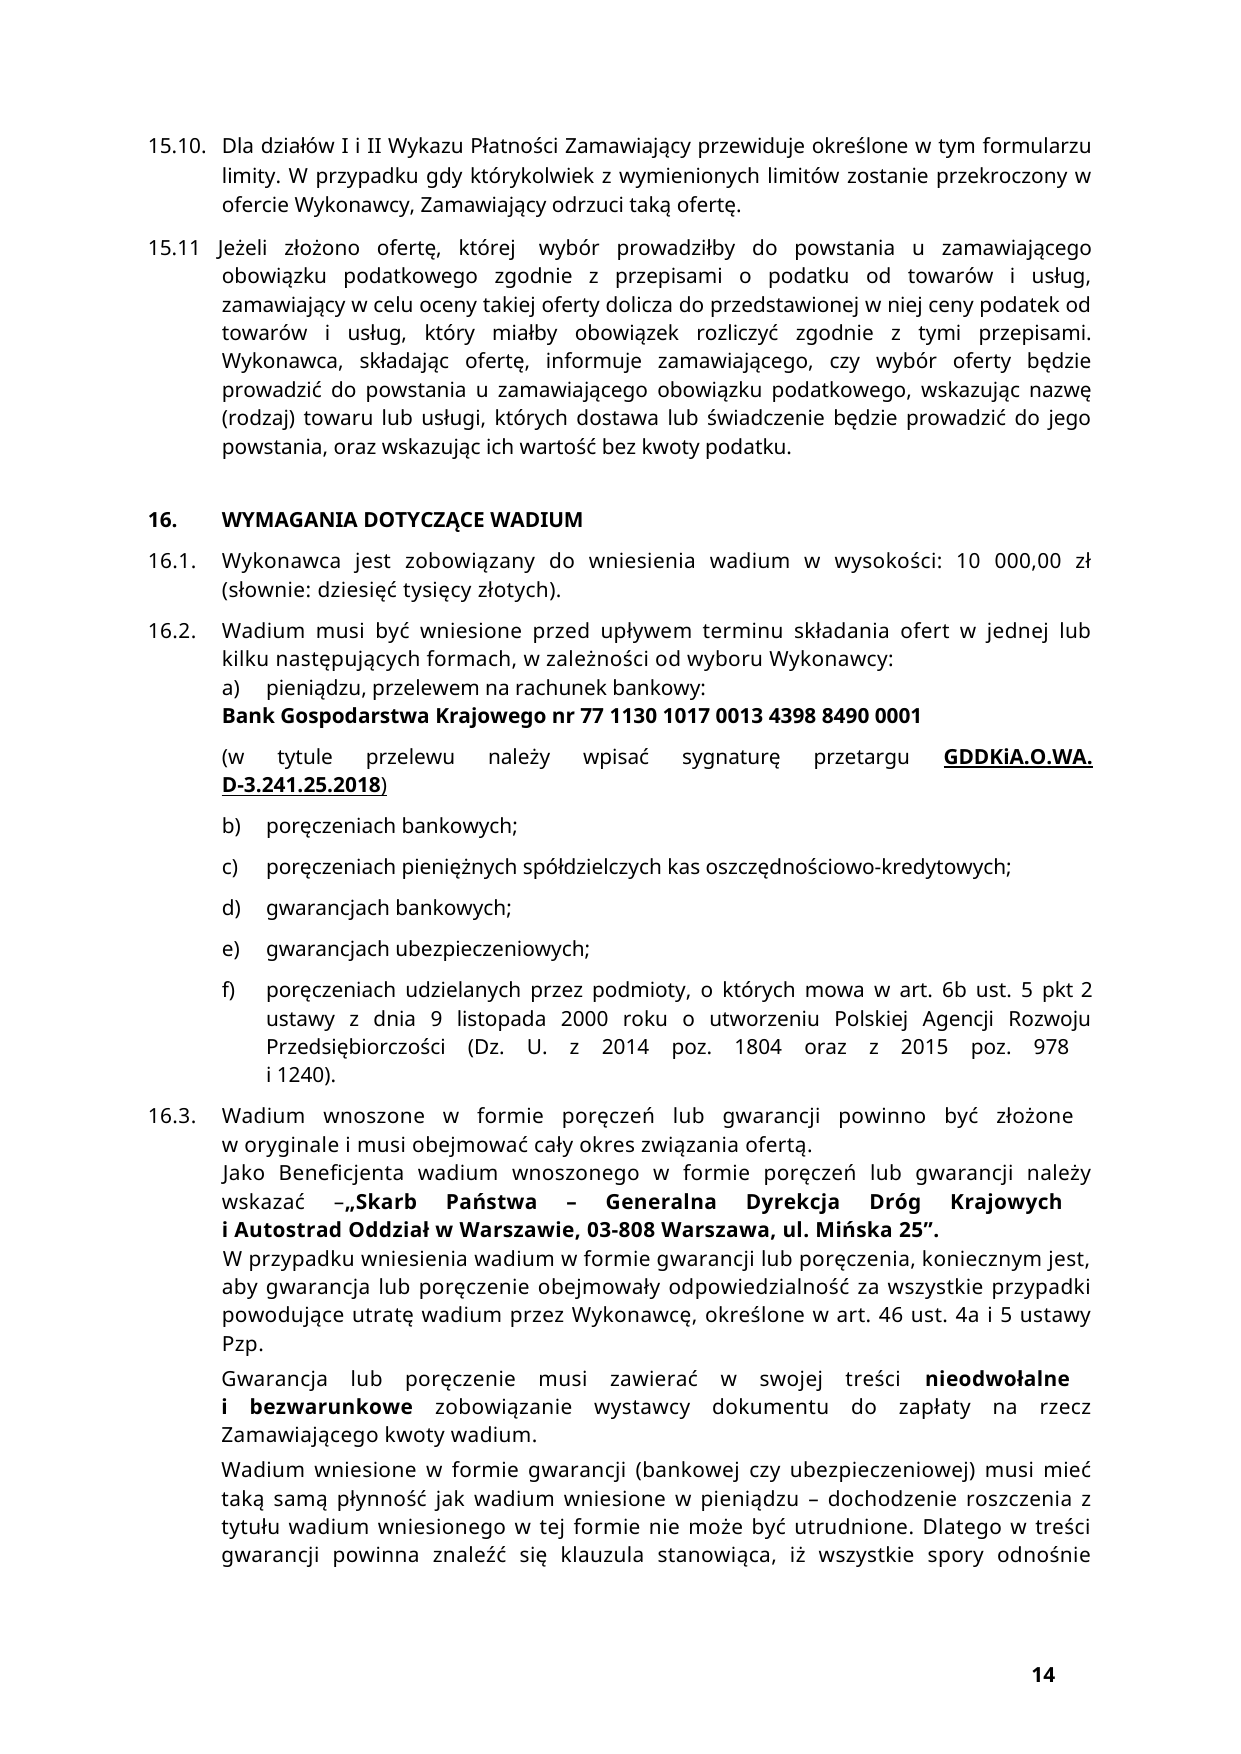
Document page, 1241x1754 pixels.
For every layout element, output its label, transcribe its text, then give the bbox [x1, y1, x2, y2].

text 16.2. Wadium musi być wniesione przed upływem terminu składania ofert w jednej lub kilku następujących formach, w zależności od wyboru Wykonawcy: [148, 616, 1092, 673]
text Jako Beneficjenta wadium wnoszonego w formie poręczeń lub gwarancji należy wskazać –„Skarb Państwa – Generalna Dyrekcja Dróg Krajowych i Autostrad Oddział w Warszawie, 03-808 Warszawa, ul. Mińska 25”. [222, 1158, 1092, 1244]
text e) gwarancjach ubezpieczeniowych; [222, 934, 1092, 963]
text W przypadku wniesienia wadium w formie gwarancji lub poręczenia, koniecznym jest, aby gwarancja lub poręczenie obejmowały odpowiedzialność za wszystkie przypadki powodujące utratę wadium przez Wykonawcę, określone w art. 46 ust. 4a i 5 ustawy Pzp. [222, 1244, 1092, 1357]
text f) poręczeniach udzielanych przez podmioty, o których mowa w art. 6b ust. 5 pkt 2 ustawy z dnia 9 listopada 2000 roku o utworzeniu Polskiej Agencji Rozwoju Przedsiębiorczości (Dz. U. z 2014 poz. 1804 oraz z 2015 poz. 978 i 1240). [222, 975, 1092, 1089]
list 16. WYMAGANIA DOTYCZĄCE WADIUM [148, 506, 1092, 534]
text d) gwarancjach bankowych; [222, 893, 1092, 922]
text 16.1. Wykonawca jest zobowiązany do wniesienia wadium w wysokości: 10 000,00 zł (słownie: dziesięć tysięcy złotych). [148, 546, 1092, 603]
list 15.11 Jeżeli złożono ofertę, której wybór prowadziłby do powstania u zamawiającego obowiązku podatkowego zgodnie z przepisami o podatku od towarów i usług, zamawiający w celu oceny takiej oferty dolicza do przedstawionej w niej ceny podatek od towarów i usług, który miałby obowiązek rozliczyć zgodnie z tymi przepisami. Wykonawca, składając ofertę, informuje zamawiającego, czy wybór oferty będzie prowadzić do powstania u zamawiającego obowiązku podatkowego, wskazując nazwę (rodzaj) towaru lub usługi, których dostawa lub świadczenie będzie prowadzić do jego powstania, oraz wskazując ich wartość bez kwoty podatku. [148, 233, 1092, 460]
text b) poręczeniach bankowych; [222, 811, 1092, 840]
text c) poręczeniach pieniężnych spółdzielczych kas oszczędnościowo-kredytowych; [222, 852, 1092, 881]
text Gwarancja lub poręczenie musi zawierać w swojej treści nieodwołalne i bezwarunkowe zobowiązanie wystawcy dokumentu do zapłaty na rzecz Zamawiającego kwoty wadium. [221, 1364, 1092, 1449]
text Bank Gospodarstwa Krajowego nr 77 1130 1017 0013 4398 8490 0001 [222, 701, 1092, 729]
text a) pieniądzu, przelewem na rachunek bankowy: [222, 673, 1092, 701]
text 15.10. Dla działów I i II Wykazu Płatności Zamawiający przewiduje określone w tym formularzu limity. W przypadku gdy którykolwiek z wymienionych limitów zostanie przekroczony w ofercie Wykonawcy, Zamawiający odrzuci taką ofertę. [148, 131, 1092, 219]
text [221, 1455, 1092, 1569]
text 16.3. Wadium wnoszone w formie poręczeń lub gwarancji powinno być złożone w oryginale i musi obejmować cały okres związania ofertą. [148, 1101, 1092, 1158]
text (w tytule przelewu należy wpisać sygnaturę przetargu GDDKiA.O.WA. D-3.241.25.2018) [222, 742, 1092, 799]
